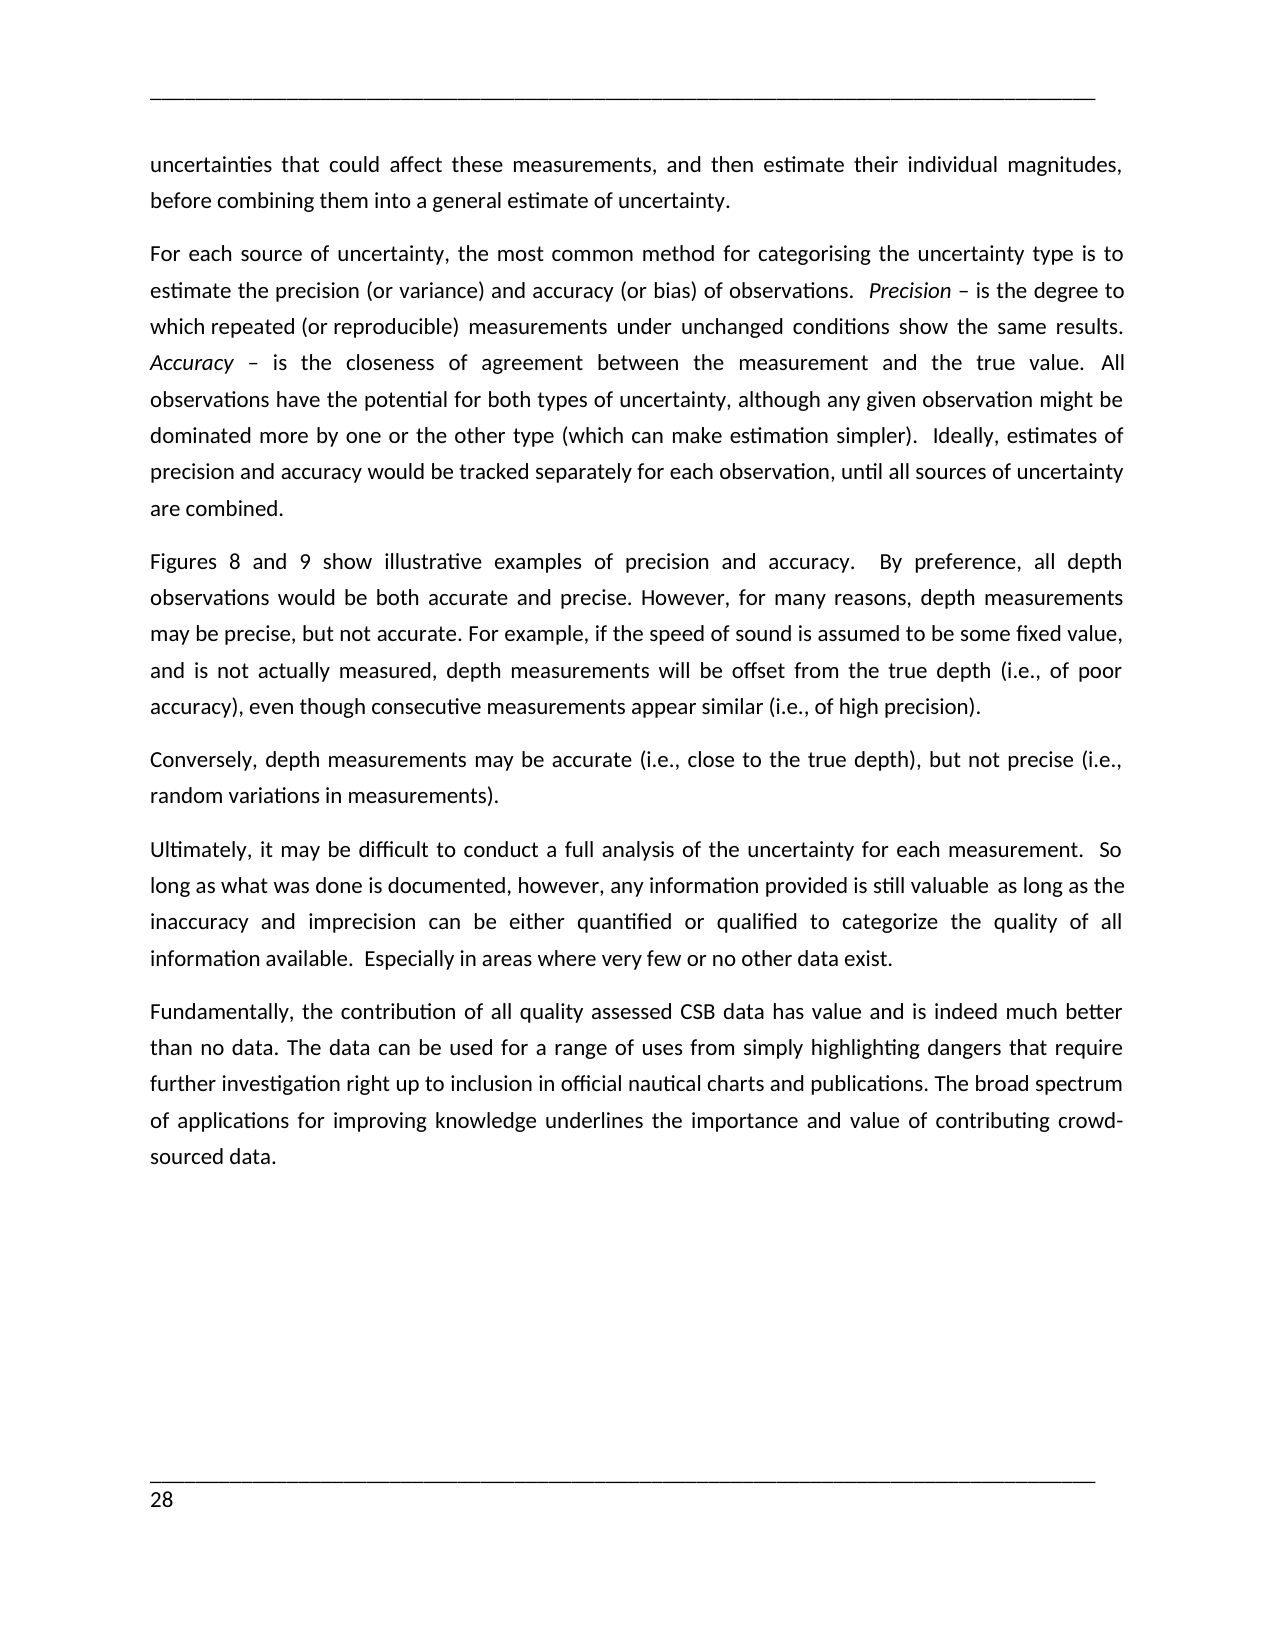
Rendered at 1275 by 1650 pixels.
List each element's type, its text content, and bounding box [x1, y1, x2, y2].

text Ultimately, it may be difficult to conduct a full analysis of the uncertainty for each measurement. So long as what was done is documented, however, any information provided is still valuable as long as the inaccuracy and imprecision can be either quantified or qualified to categorize the quality of all information available. Especially in areas where very few or no other data exist. [150, 835, 1125, 972]
text Conversely, depth measurements may be accurate (i.e., close to the true depth), but not precise (i.e., random variations in measurements). [150, 745, 1125, 810]
text For each source of uncertainty, the most common method for categorising the uncertainty type is to estimate the precision (or variance) and accuracy (or bias) of observations. Precision – is the degree to which repeated (or reproducible) measurements under unchanged conditions show the same results. Accuracy – is the closeness of agreement between the measurement and the true value. All observations have the potential for both types of uncertainty, although any given observation might be dominated more by one or the other type (which can make estimation simpler). Ideally, estimates of precision and accuracy would be tracked separately for each observation, until all sources of uncertainty are combined. [150, 239, 1125, 522]
text Fundamentally, the contribution of all quality assessed CSB data has value and is indeed much better than no data. The data can be used for a range of uses from simply highlighting dangers that require further investigation right up to inclusion in official nautical charts and publications. The broad spectrum of applications for improving knowledge underlines the importance and value of contributing crowd-sourced data. [150, 997, 1125, 1170]
text Figures 8 and 9 show illustrative examples of precision and accuracy. By preference, all depth observations would be both accurate and precise. However, for many reasons, depth measurements may be precise, but not accurate. For example, if the speed of sound is assumed to be some fixed value, and is not actually measured, depth measurements will be offset from the true depth (i.e., of poor accuracy), even though consecutive measurements appear similar (i.e., of high precision). [150, 547, 1125, 720]
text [150, 150, 1125, 214]
